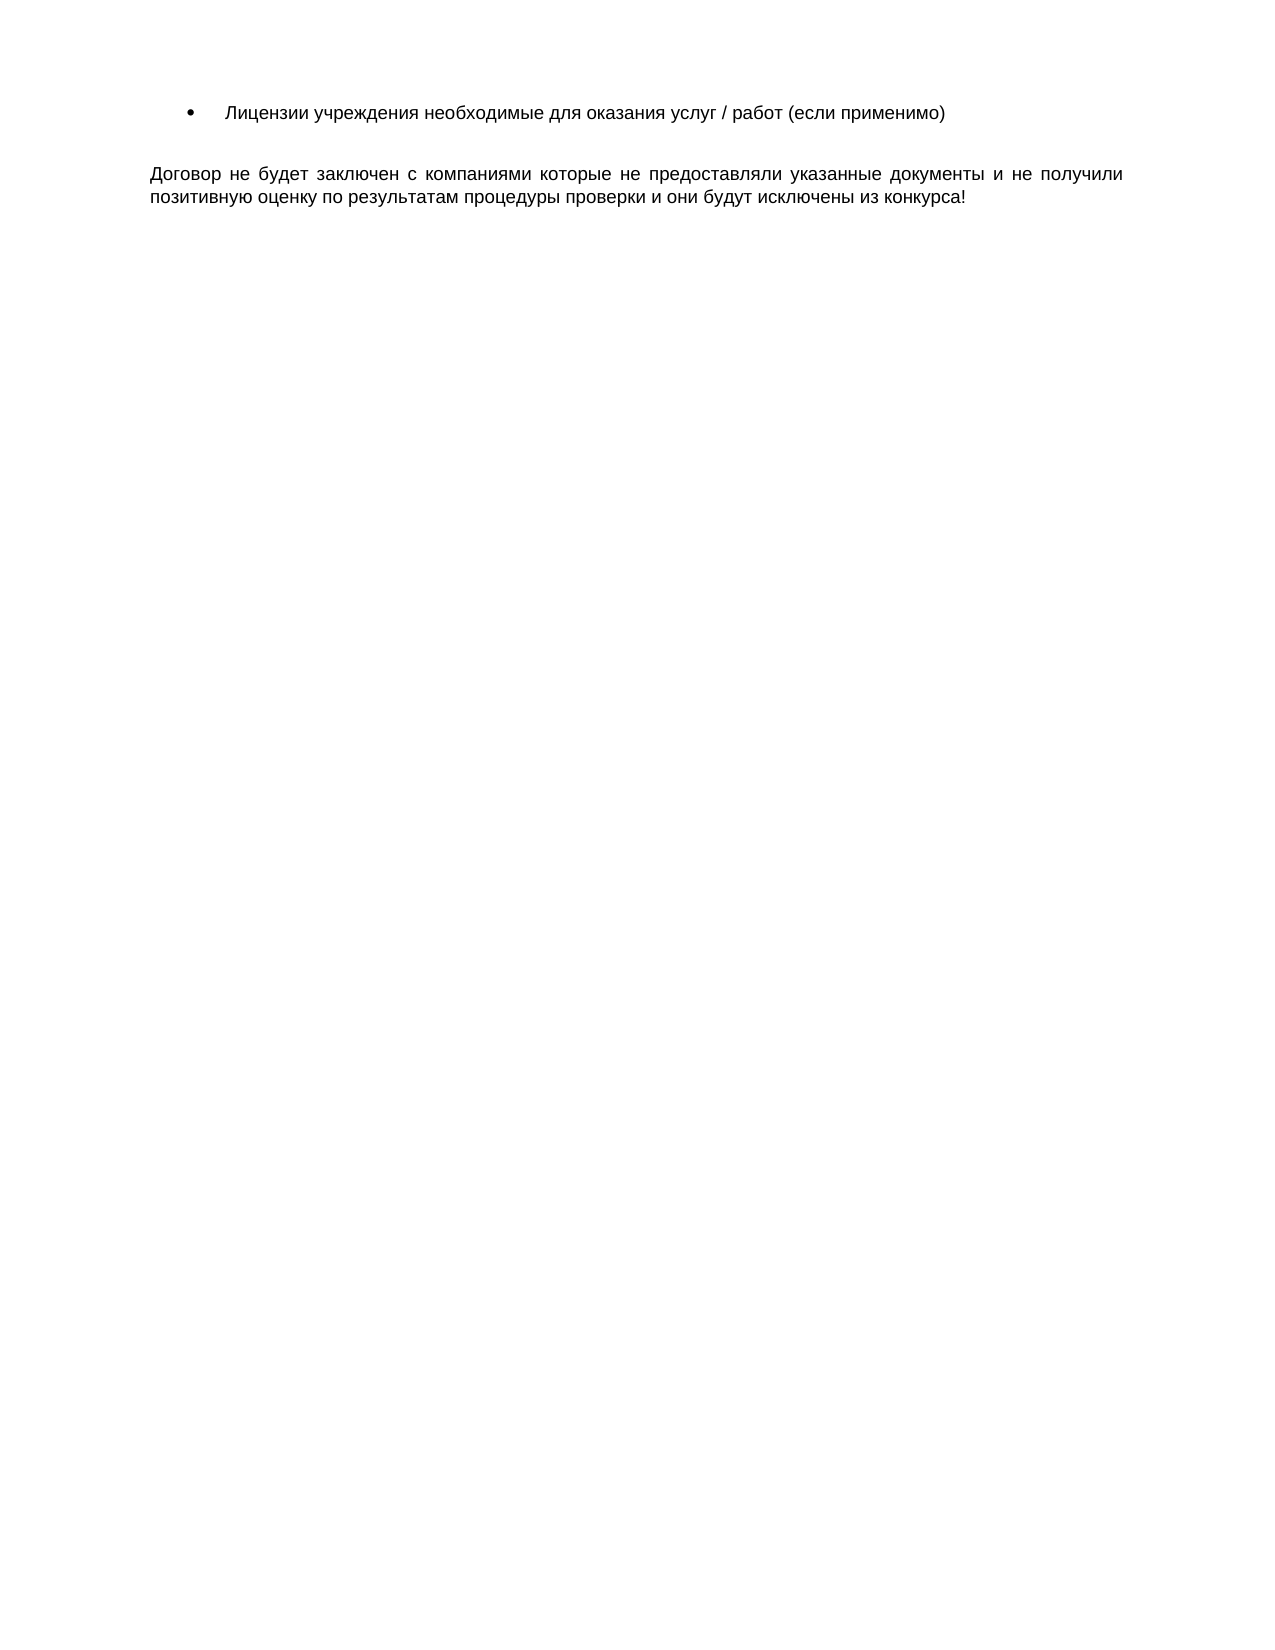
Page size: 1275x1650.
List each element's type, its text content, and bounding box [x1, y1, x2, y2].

text Договор не будет заключен с компаниями которые не предоставляли указанные документы и не получили позитивную оценку по результатам процедуры проверки и они будут исключены из конкурса! [150, 163, 1125, 207]
list Лицензии учреждения необходимые для оказания услуг / работ (если применимо) [187, 102, 1125, 123]
